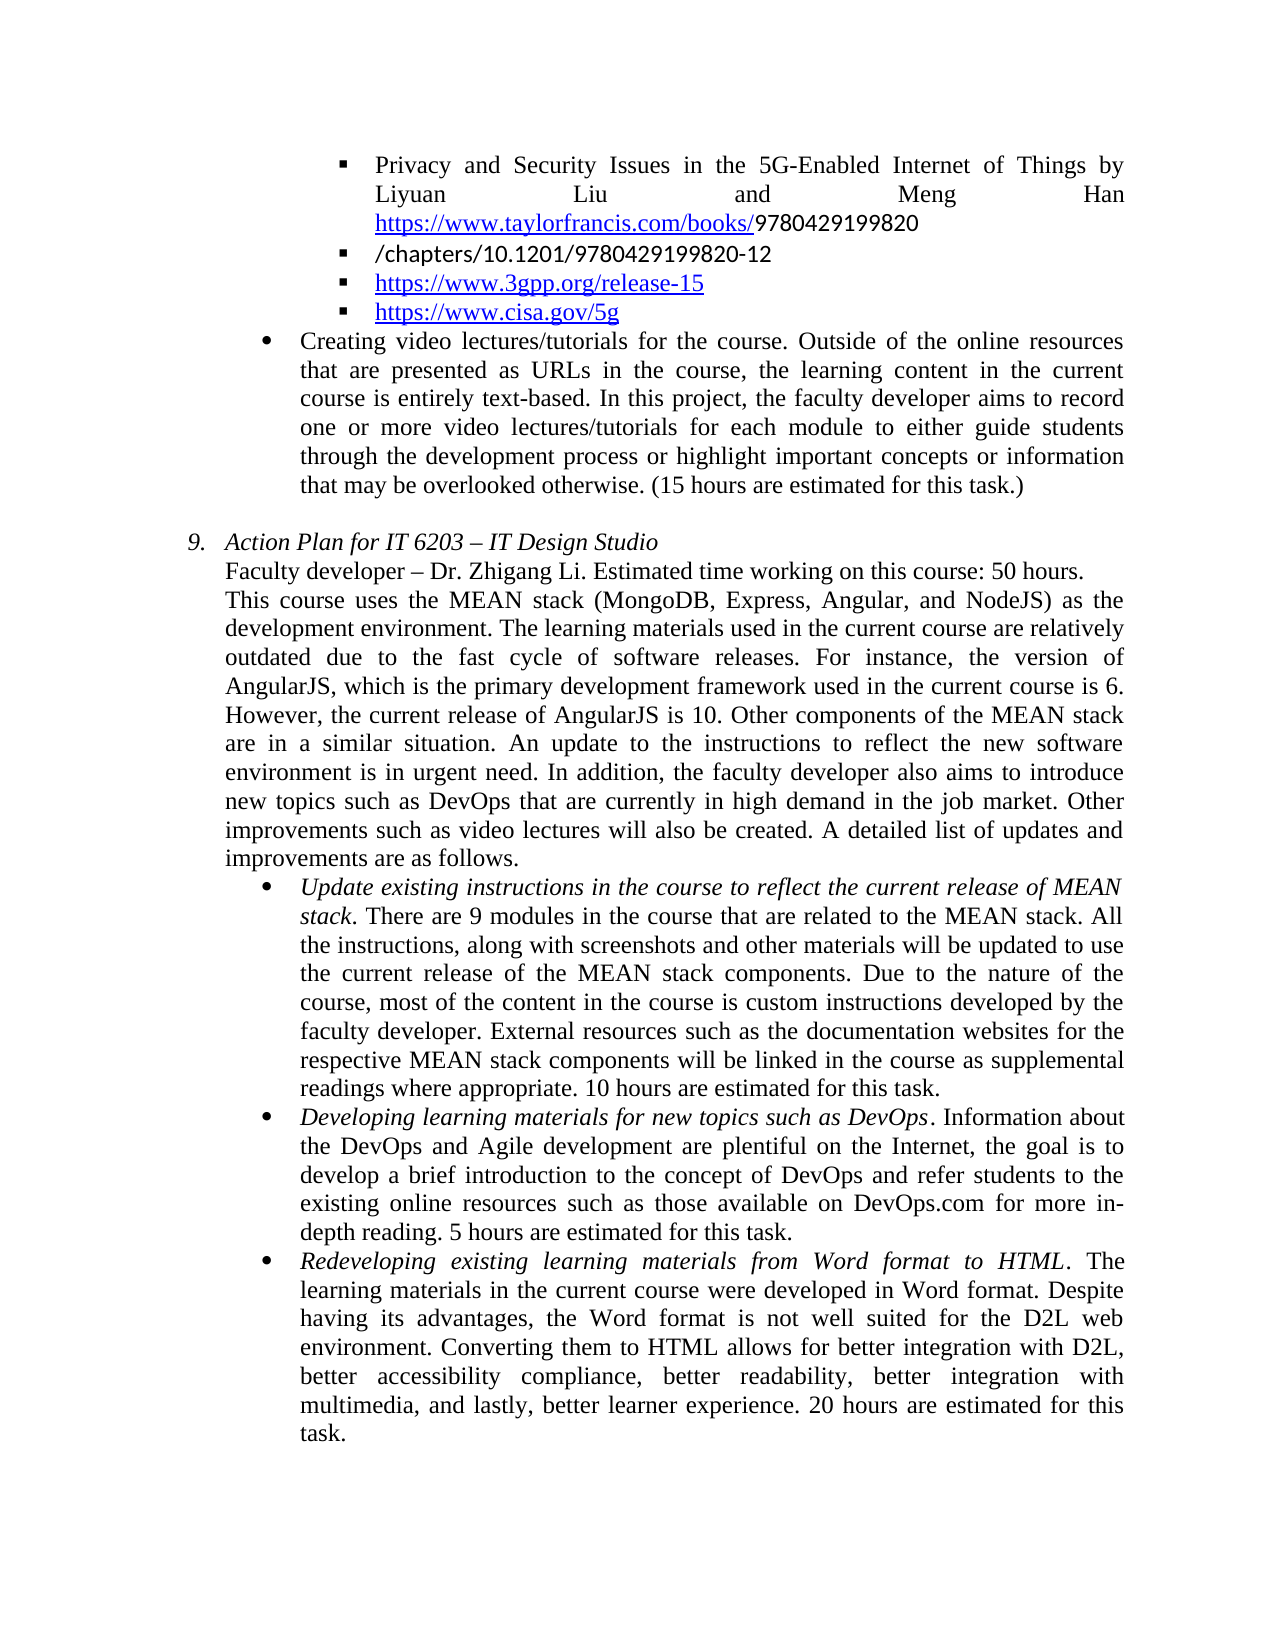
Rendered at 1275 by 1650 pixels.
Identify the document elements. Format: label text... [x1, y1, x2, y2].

list Creating video lectures/tutorials for the course. Outside of the online resources that are presented as URLs in the course, the learning content in the current course is entirely text-based. In this project, the faculty developer aims to record one or more video lectures/tutorials for each module to either guide students through the development process or highlight important concepts or information that may be overlooked otherwise. (15 hours are estimated for this task.) [262, 326, 1125, 498]
list Privacy and Security Issues in the 5G-Enabled Internet of Things by Liyuan Liu and Meng Han https://www.taylorfrancis.com/books/9780429199820 [337, 150, 1125, 238]
list Redeveloping existing learning materials from Word format to HTML. The learning materials in the current course were developed in Word format. Despite having its advantages, the Word format is not well suited for the D2L web environment. Converting them to HTML allows for better integration with D2L, better accessibility compliance, better readability, better integration with multimedia, and lastly, better learner experience. 20 hours are estimated for this task. [262, 1246, 1125, 1447]
list Update existing instructions in the course to reflect the current release of MEAN stack. There are 9 modules in the course that are related to the MEAN stack. All the instructions, along with screenshots and other materials will be updated to use the current release of the MEAN stack components. Due to the nature of the course, most of the content in the course is custom instructions developed by the faculty developer. External resources such as the documentation websites for the respective MEAN stack components will be linked in the course as supplemental readings where appropriate. 10 hours are estimated for this task. [262, 872, 1125, 1102]
list Action Plan for IT 6203 – IT Design Studio [187, 527, 1125, 556]
list https://www.cisa.gov/5g [337, 297, 1125, 326]
list Developing learning materials for new topics such as DevOps. Information about the DevOps and Agile development are plentiful on the Internet, the goal is to develop a brief introduction to the concept of DevOps and refer students to the existing online resources such as those available on DevOps.com for more in-depth reading. 5 hours are estimated for this task. [262, 1102, 1125, 1246]
list /chapters/10.1201/9780429199820-12 [337, 238, 1125, 268]
text Faculty developer – Dr. Zhigang Li. Estimated time working on this course: 50 hours. [225, 556, 1125, 585]
list https://www.3gpp.org/release-15 [337, 268, 1125, 297]
text This course uses the MEAN stack (MongoDB, Express, Angular, and NodeJS) as the development environment. The learning materials used in the current course are relatively outdated due to the fast cycle of software releases. For instance, the version of AngularJS, which is the primary development framework used in the current course is 6. However, the current release of AngularJS is 10. Other components of the MEAN stack are in a similar situation. An update to the instructions to reflect the new software environment is in urgent need. In addition, the faculty developer also aims to introduce new topics such as DevOps that are currently in high demand in the job market. Other improvements such as video lectures will also be created. A detailed list of updates and improvements are as follows. [225, 585, 1125, 872]
